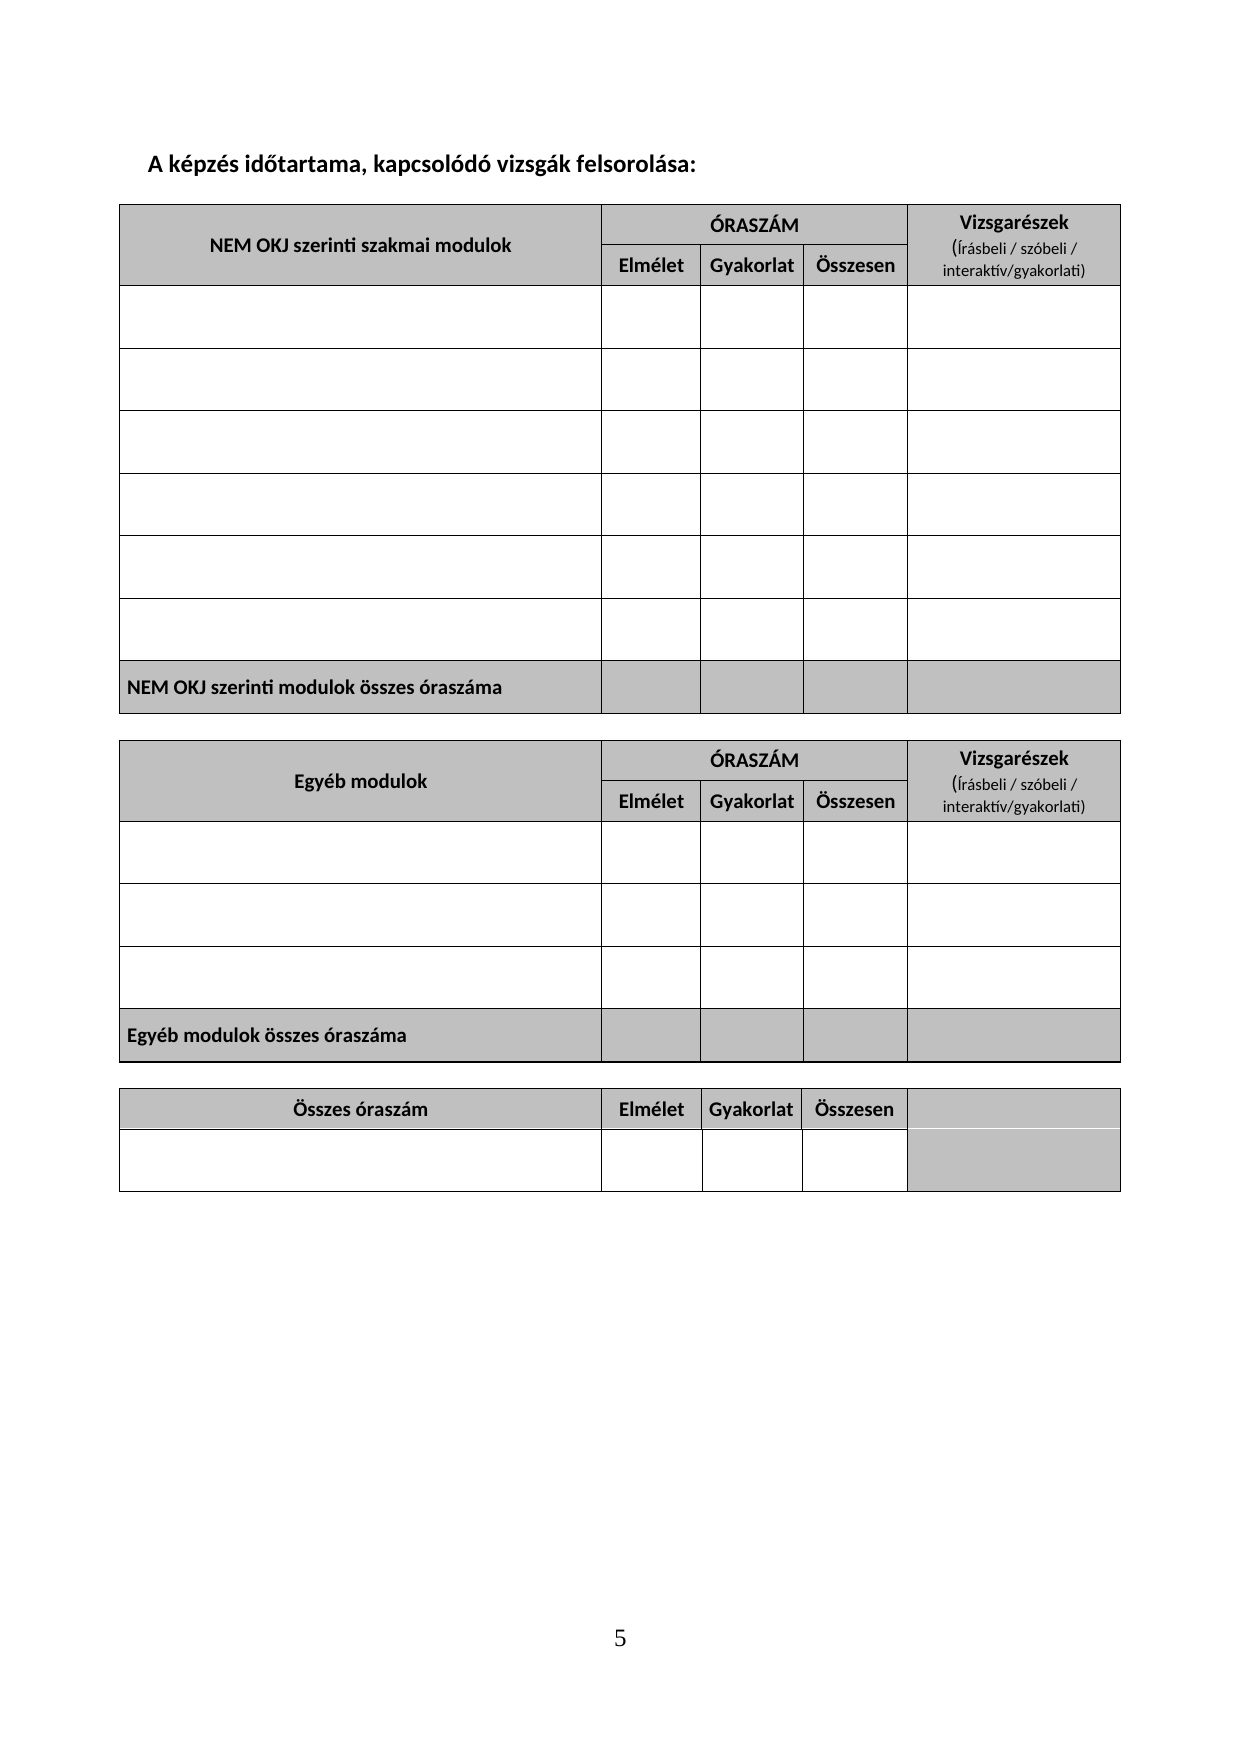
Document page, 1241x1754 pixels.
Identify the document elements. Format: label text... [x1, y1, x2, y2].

table_cell [602, 822, 700, 883]
table_cell [908, 661, 1120, 713]
table_cell [602, 1009, 700, 1061]
table_cell [120, 947, 601, 1008]
table_cell [908, 884, 1120, 946]
table_header Összesen [802, 1089, 907, 1128]
table_cell [602, 536, 700, 597]
table_cell [120, 536, 601, 597]
table_cell [602, 599, 700, 660]
table_cell [602, 947, 700, 1008]
table_cell [602, 286, 700, 347]
table_cell [804, 947, 907, 1008]
table_cell [120, 884, 601, 946]
table_cell Összesen [804, 781, 907, 821]
table_cell [804, 599, 907, 660]
table_cell [120, 474, 601, 535]
table_cell [908, 411, 1120, 472]
table_cell [701, 536, 803, 597]
table_cell [908, 947, 1120, 1008]
table_header Vizsgarészek (Írásbeli / szóbeli / interaktív/gyakorlati) [908, 205, 1120, 285]
table_header Vizsgarészek (Írásbeli / szóbeli / interaktív/gyakorlati) [908, 741, 1120, 821]
table_cell [804, 661, 907, 713]
table_cell [701, 349, 803, 410]
table_cell [804, 411, 907, 472]
table_cell [804, 474, 907, 535]
table_cell [602, 411, 700, 472]
table_header [908, 1089, 1120, 1128]
table_cell [602, 1130, 702, 1191]
text A képzés időtartama, kapcsolódó vizsgák felsorolása: [148, 148, 1092, 178]
table_cell [602, 884, 700, 946]
table_cell [120, 822, 601, 883]
table_cell [803, 1130, 907, 1191]
table_cell [701, 822, 803, 883]
table_cell [602, 661, 700, 713]
table_cell Egyéb modulok összes óraszáma [120, 1009, 601, 1061]
table_cell [703, 1130, 802, 1191]
table_cell Elmélet [602, 245, 700, 285]
table_cell [908, 822, 1120, 883]
table_cell [908, 599, 1120, 660]
table_header Egyéb modulok [120, 741, 601, 821]
table_header ÓRASZÁM [602, 205, 907, 244]
table_cell [120, 599, 601, 660]
table_cell [908, 286, 1120, 347]
table_cell Gyakorlat [701, 781, 803, 821]
table_header NEM OKJ szerinti szakmai modulok [120, 205, 601, 285]
table_cell [908, 536, 1120, 597]
table_header Összes óraszám [120, 1089, 601, 1128]
table_cell [908, 1009, 1120, 1061]
table_cell [701, 286, 803, 347]
table_cell Összesen [804, 245, 907, 285]
table_cell NEM OKJ szerinti modulok összes óraszáma [120, 661, 601, 713]
table_header Elmélet [602, 1089, 701, 1128]
table_cell [804, 822, 907, 883]
table_cell [701, 599, 803, 660]
table_cell [602, 474, 700, 535]
table_cell Elmélet [602, 781, 700, 821]
table_cell [120, 1130, 601, 1191]
table_header ÓRASZÁM [602, 741, 907, 780]
table_cell [120, 349, 601, 410]
table_cell [908, 349, 1120, 410]
table_cell Gyakorlat [701, 245, 803, 285]
table_cell [908, 474, 1120, 535]
table_cell [701, 1009, 803, 1061]
table_cell [120, 286, 601, 347]
table_cell [804, 536, 907, 597]
table_cell [701, 661, 803, 713]
table_cell [602, 349, 700, 410]
table_cell [701, 884, 803, 946]
table_cell [804, 884, 907, 946]
table_cell [804, 349, 907, 410]
table_cell [804, 286, 907, 347]
table_header Gyakorlat [702, 1089, 801, 1128]
table_cell [701, 474, 803, 535]
table_cell [701, 411, 803, 472]
table_cell [120, 411, 601, 472]
table_cell [908, 1129, 1120, 1191]
table_cell [701, 947, 803, 1008]
table_cell [804, 1009, 907, 1061]
